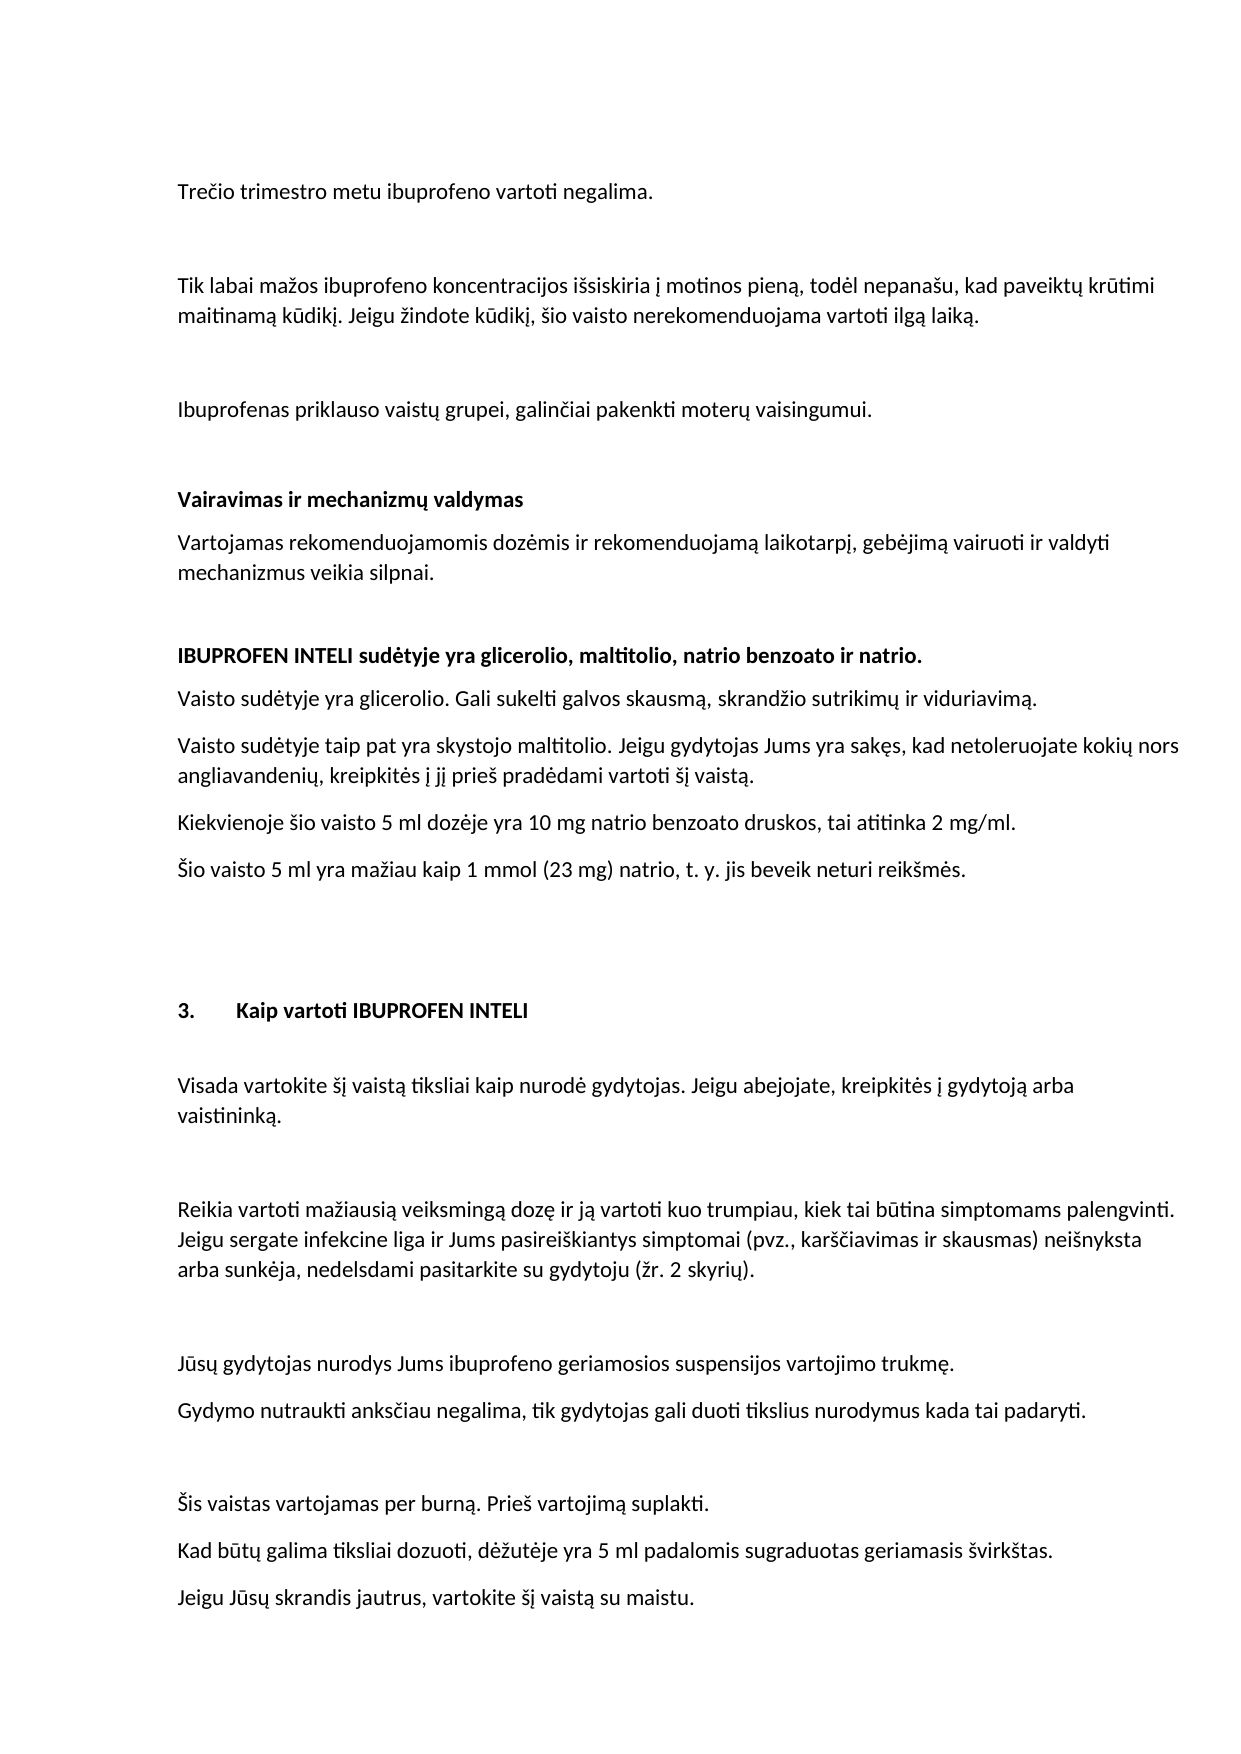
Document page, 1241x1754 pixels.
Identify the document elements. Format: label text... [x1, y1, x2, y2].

text Šis vaistas vartojamas per burną. Prieš vartojimą suplakti. [177, 1489, 1181, 1518]
text Kad būtų galima tiksliai dozuoti, dėžutėje yra 5 ml padalomis sugraduotas geriamasis švirkštas. [177, 1536, 1181, 1564]
text Vairavimas ir mechanizmų valdymas [177, 489, 1181, 512]
text Jūsų gydytojas nurodys Jums ibuprofeno geriamosios suspensijos vartojimo trukmę. [177, 1349, 1181, 1377]
text Vaisto sudėtyje taip pat yra skystojo maltitolio. Jeigu gydytojas Jums yra sakęs, kad netoleruojate kokių nors angliavandenių, kreipkitės į jį prieš pradėdami vartoti šį vaistą. [177, 731, 1181, 789]
text Vaisto sudėtyje yra glicerolio. Gali sukelti galvos skausmą, skrandžio sutrikimų ir viduriavimą. [177, 684, 1181, 712]
text Reikia vartoti mažiausią veiksmingą dozę ir ją vartoti kuo trumpiau, kiek tai būtina simptomams palengvinti. Jeigu sergate infekcine liga ir Jums pasireiškiantys simptomai (pvz., karščiavimas ir skausmas) neišnyksta arba sunkėja, nedelsdami pasitarkite su gydytoju (žr. 2 skyrių). [177, 1195, 1181, 1283]
text Trečio trimestro metu ibuprofeno vartoti negalima. [177, 177, 1181, 205]
text IBUPROFEN INTELI sudėtyje yra glicerolio, maltitolio, natrio benzoato ir natrio. [177, 645, 1181, 668]
text Visada vartokite šį vaistą tiksliai kaip nurodė gydytojas. Jeigu abejojate, kreipkitės į gydytoją arba vaistininką. [177, 1071, 1181, 1129]
text Jeigu Jūsų skrandis jautrus, vartokite šį vaistą su maistu. [177, 1583, 1181, 1611]
text Tik labai mažos ibuprofeno koncentracijos išsiskiria į motinos pieną, todėl nepanašu, kad paveiktų krūtimi maitinamą kūdikį. Jeigu žindote kūdikį, šio vaisto nerekomenduojama vartoti ilgą laiką. [177, 271, 1181, 329]
text Vartojamas rekomenduojamomis dozėmis ir rekomenduojamą laikotarpį, gebėjimą vairuoti ir valdyti mechanizmus veikia silpnai. [177, 528, 1181, 586]
text Gydymo nutraukti anksčiau negalima, tik gydytojas gali duoti tikslius nurodymus kada tai padaryti. [177, 1396, 1181, 1424]
text Šio vaisto 5 ml yra mažiau kaip 1 mmol (23 mg) natrio, t. y. jis beveik neturi reikšmės. [177, 855, 1181, 883]
text Ibuprofenas priklauso vaistų grupei, galinčiai pakenkti moterų vaisingumui. [177, 395, 1181, 423]
text Kiekvienoje šio vaisto 5 ml dozėje yra 10 mg natrio benzoato druskos, tai atitinka 2 mg/ml. [177, 808, 1181, 836]
list Kaip vartoti IBUPROFEN INTELI [177, 996, 1181, 1024]
